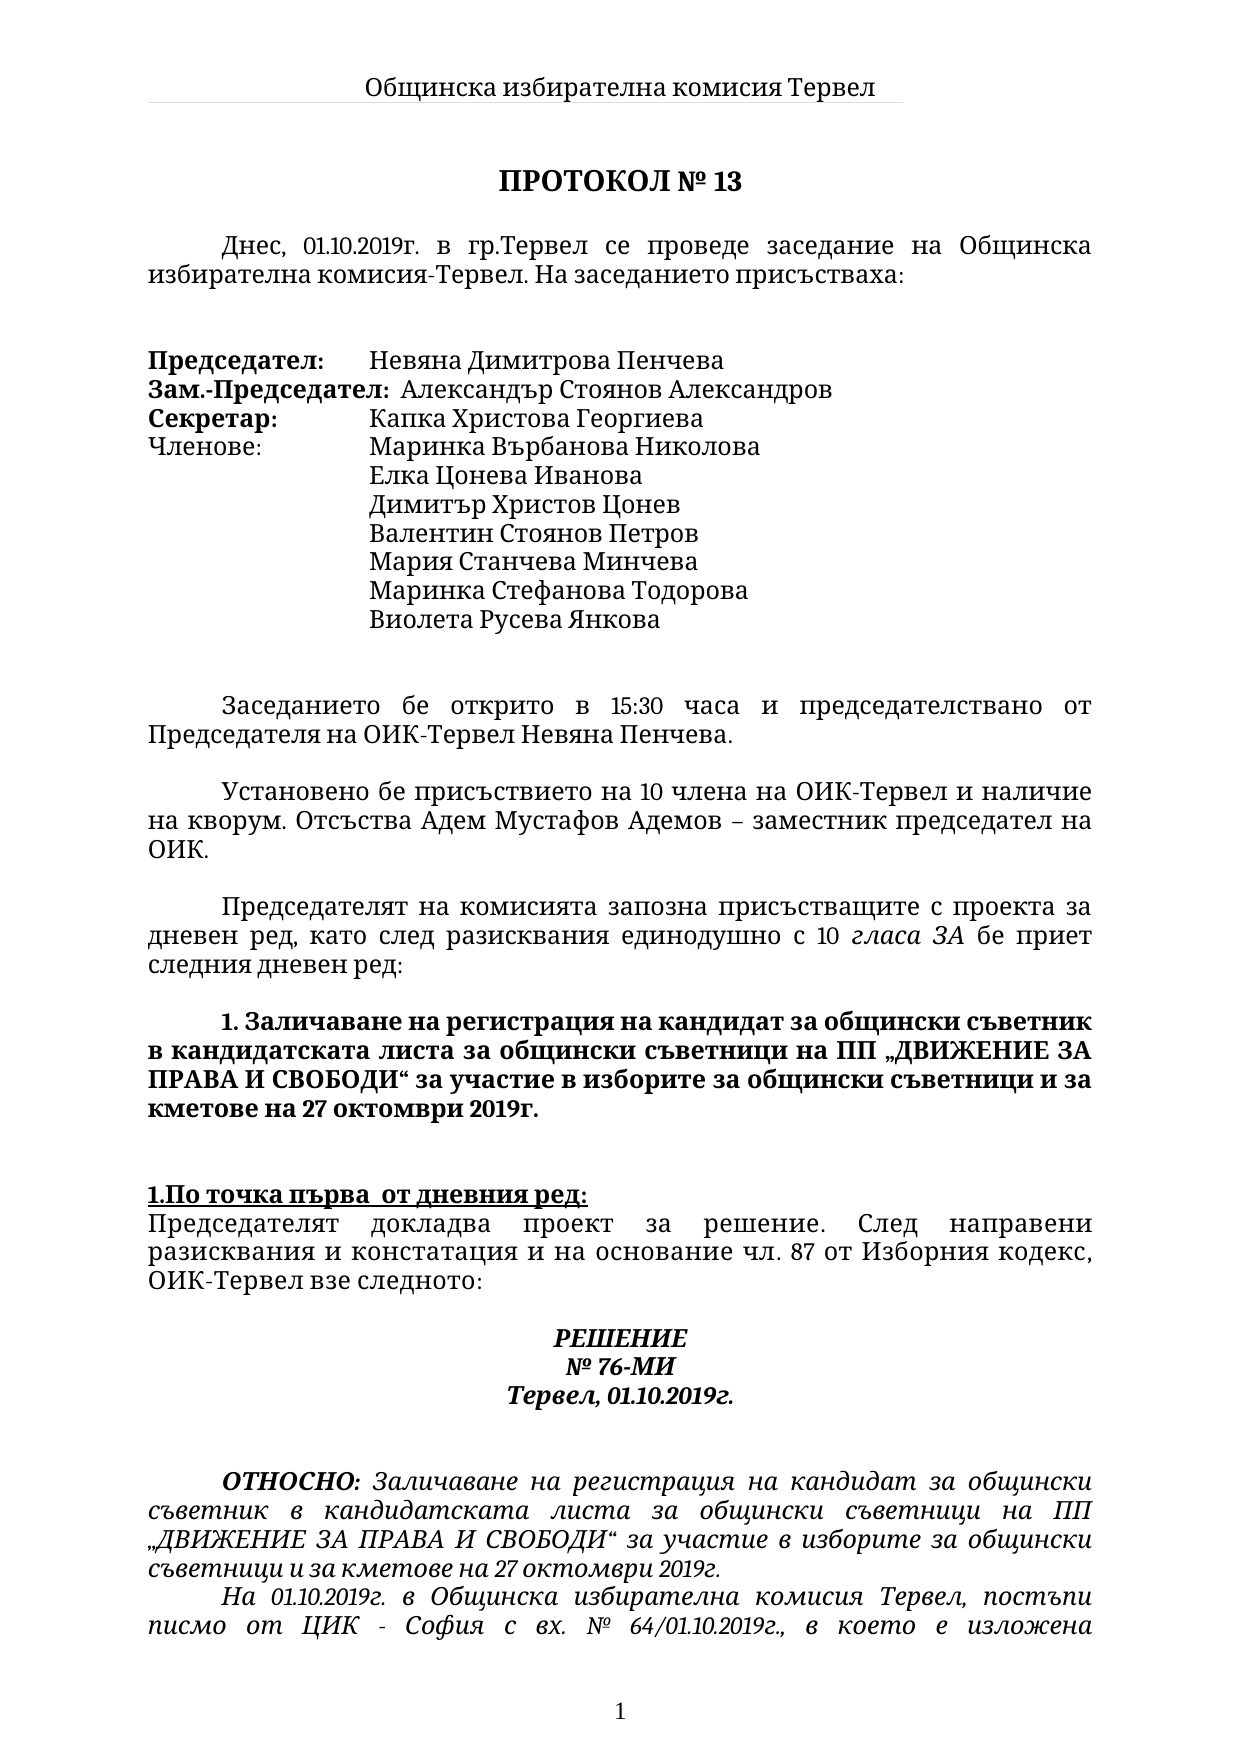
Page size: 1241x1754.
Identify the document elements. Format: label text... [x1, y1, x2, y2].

text Председателят докладва проект за решение. След направени разисквания и констатация и на основание чл. 87 от Изборния кодекс, ОИК-Тервел взе следното: [148, 1209, 1093, 1296]
text Установено бе присъствието на 10 члена на ОИК-Тервел и наличие на кворум. Отсъства Адем Мустафов Адемов – заместник председател на ОИК. [148, 778, 1093, 864]
text Председател: Невяна Димитрова Пенчева [148, 347, 1093, 376]
text ПРОТОКОЛ № 13 [148, 165, 1093, 198]
text 1. Заличаване на регистрация на кандидат за общински съветник в кандидатската листа за общински съветници на ПП „ДВИЖЕНИЕ ЗА ПРАВА И СВОБОДИ“ за участие в изборите за общински съветници и за кметове на 27 октомври 2019г. [148, 1008, 1093, 1123]
text Председателят на комисията запозна присъстващите с проекта за дневен ред, като след разисквания единодушно с 10 гласа ЗА бе приет следния дневен ред: [148, 893, 1093, 979]
text 1.По точка първа от дневния ред: [148, 1181, 1093, 1209]
text Общинска избирателна комисия Тервел [249, 74, 991, 103]
text Елка Цонева Иванова [148, 462, 1093, 491]
text Виолета Русева Янкова [148, 606, 1093, 634]
text Секретар: Капка Христова Георгиева [148, 404, 1093, 433]
text Валентин Стоянов Петров [148, 519, 1093, 548]
text Маринка Стефанова Тодорова [369, 577, 1093, 606]
text РЕШЕНИЕ № 76-МИ Тервел, 01.10.2019г. [148, 1324, 1093, 1411]
text Заседанието бе открито в 15:30 часа и председателствано от Председателя на ОИК-Тервел Невяна Пенчева. [148, 692, 1093, 749]
text Димитър Христов Цонев [148, 491, 1093, 519]
text Днес, 01.10.2019г. в гр.Тервел се проведе заседание на Общинска избирателна комисия-Тервел. На заседанието присъстваха: [148, 232, 1093, 289]
text Зам.-Председател: Александър Стоянов Александров [148, 376, 1093, 404]
text Мария Станчева Минчева [369, 548, 1093, 577]
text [148, 1583, 1093, 1641]
text Членове: Маринка Върбанова Николова [148, 433, 1093, 462]
text ОТНОСНО: Заличаване на регистрация на кандидат за общински съветник в кандидатската листа за общински съветници на ПП „ДВИЖЕНИЕ ЗА ПРАВА И СВОБОДИ“ за участие в изборите за общински съветници и за кметове на 27 октомври 2019г. [148, 1468, 1093, 1583]
